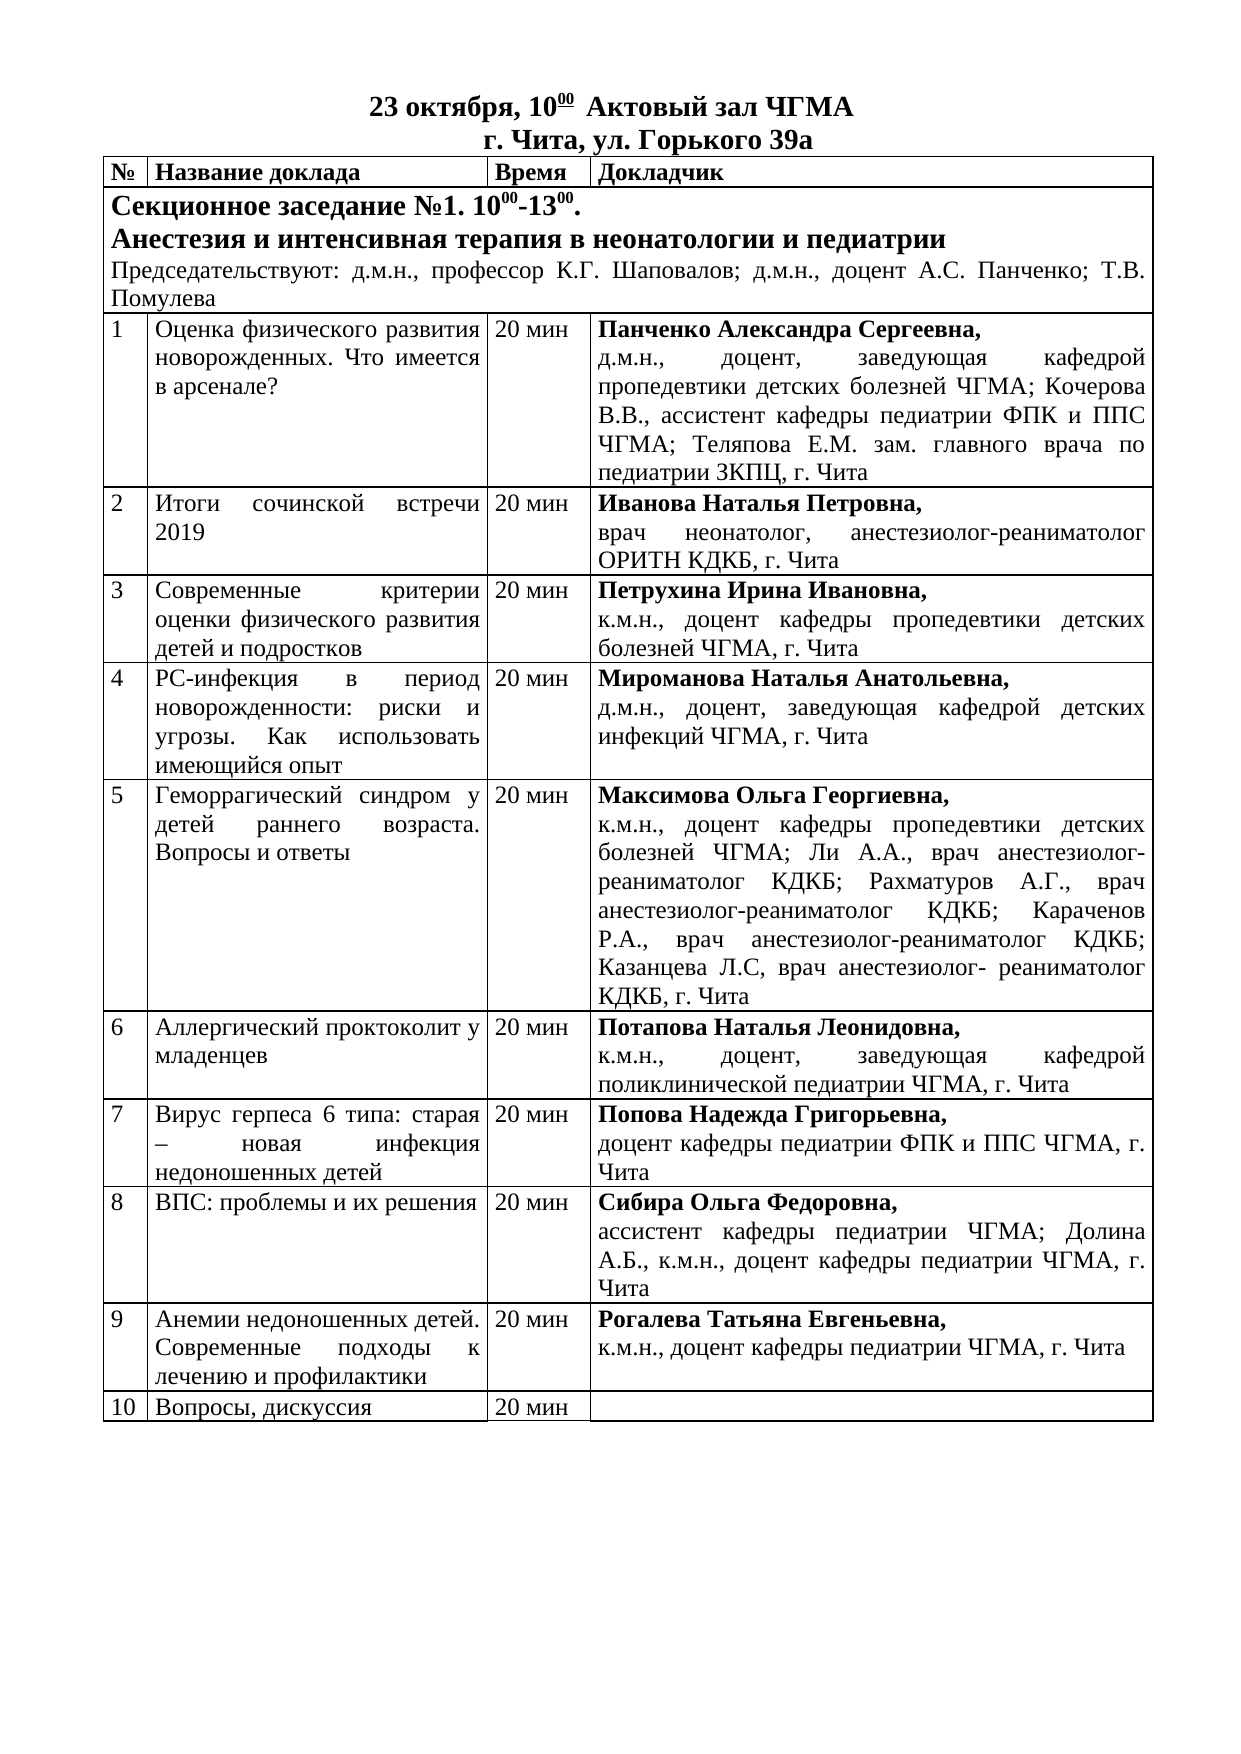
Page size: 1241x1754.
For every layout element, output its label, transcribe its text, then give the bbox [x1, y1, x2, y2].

table_cell 20 мин [488, 488, 590, 574]
table_header Название доклада [148, 157, 487, 186]
table_cell 1 [104, 314, 147, 486]
table_cell 20 мин [488, 1012, 590, 1098]
table_cell 20 мин [488, 1187, 590, 1302]
table_cell 20 мин [488, 1392, 590, 1420]
table_cell 4 [104, 663, 147, 778]
table_cell Вопросы, дискуссия [148, 1392, 487, 1420]
table_cell ВПС: проблемы и их решения [148, 1187, 487, 1302]
table_cell Попова Надежда Григорьевна, доцент кафедры педиатрии ФПК и ППС ЧГМА, г. Чита [591, 1100, 1152, 1186]
table_cell 6 [104, 1012, 147, 1098]
table_cell 20 мин [488, 780, 590, 1010]
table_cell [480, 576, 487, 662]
table_cell Аллергический проктоколит у младенцев [148, 1012, 487, 1098]
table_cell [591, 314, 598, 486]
table_cell 2 [104, 488, 147, 574]
table_cell Иванова Наталья Петровна, врач неонатолог, анестезиолог-реаниматолог ОРИТН КДКБ, г. Чита [591, 488, 1152, 574]
table_cell 20 мин [488, 663, 590, 778]
table_cell Мироманова Наталья Анатольевна, д.м.н., доцент, заведующая кафедрой детских инфекций ЧГМА, г. Чита [591, 663, 1152, 778]
table_cell 8 [104, 1187, 147, 1302]
table_cell Оценка физического развития новорожденных. Что имеется в арсенале? [148, 314, 487, 486]
text г. Чита, ул. Горького 39а [177, 122, 1045, 156]
table_cell Геморрагический синдром у детей раннего возраста. Вопросы и ответы [148, 780, 487, 1010]
table_cell Секционное заседание №1. 1000-1300. Анестезия и интенсивная терапия в неонатологии и педиатрии Председательствуют: д.м.н., профессор К.Г. Шаповалов; д.м.н., доцент А.С. Панченко; Т.В. Помулева [104, 188, 1152, 312]
table_cell Анемии недоношенных детей. Современные подходы к лечению и профилактики [148, 1304, 487, 1390]
table_header Докладчик [591, 157, 1152, 186]
table_cell 20 мин [488, 1100, 590, 1186]
table_header № [104, 157, 147, 186]
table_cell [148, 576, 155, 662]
table_cell Рогалева Татьяна Евгеньевна, к.м.н., доцент кафедры педиатрии ЧГМА, г. Чита [591, 1304, 1152, 1390]
table_cell 5 [104, 780, 147, 1010]
table_cell [591, 1392, 1152, 1420]
table_cell 9 [104, 1304, 147, 1390]
table_cell РС-инфекция в период новорожденности: риски и угрозы. Как использовать имеющийся опыт [148, 663, 487, 778]
table_cell 3 [104, 576, 147, 662]
table_cell 20 мин [488, 314, 590, 486]
table_cell Вирус герпеса 6 типа: старая – новая инфекция недоношенных детей [148, 1100, 487, 1186]
table_cell 20 мин [488, 1304, 590, 1390]
table_cell 10 [104, 1392, 147, 1420]
table_cell Петрухина Ирина Ивановна, к.м.н., доцент кафедры пропедевтики детских болезней ЧГМА, г. Чита [591, 576, 1152, 662]
table_cell Итоги сочинской встречи 2019 [148, 488, 487, 574]
table_cell Потапова Наталья Леонидовна, к.м.н., доцент, заведующая кафедрой поликлинической педиатрии ЧГМА, г. Чита [591, 1012, 1152, 1098]
table_header Время [488, 157, 590, 186]
table_cell 7 [104, 1100, 147, 1186]
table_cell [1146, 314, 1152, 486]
table_cell Сибира Ольга Федоровна, ассистент кафедры педиатрии ЧГМА; Долина А.Б., к.м.н., доцент кафедры педиатрии ЧГМА, г. Чита [591, 1187, 1152, 1302]
table_cell Максимова Ольга Георгиевна, к.м.н., доцент кафедры пропедевтики детских болезней ЧГМА; Ли А.А., врач анестезиолог-реаниматолог КДКБ; Рахматуров А.Г., врач анестезиолог-реаниматолог КДКБ; Караченов Р.А., врач анестезиолог-реаниматолог КДКБ; Казанцева Л.С, врач анестезиолог- реаниматолог КДКБ, г. Чита [591, 780, 1152, 1010]
table_cell 20 мин [488, 576, 590, 662]
text 23 октября, 1000 Актовый зал ЧГМА [177, 89, 1045, 122]
